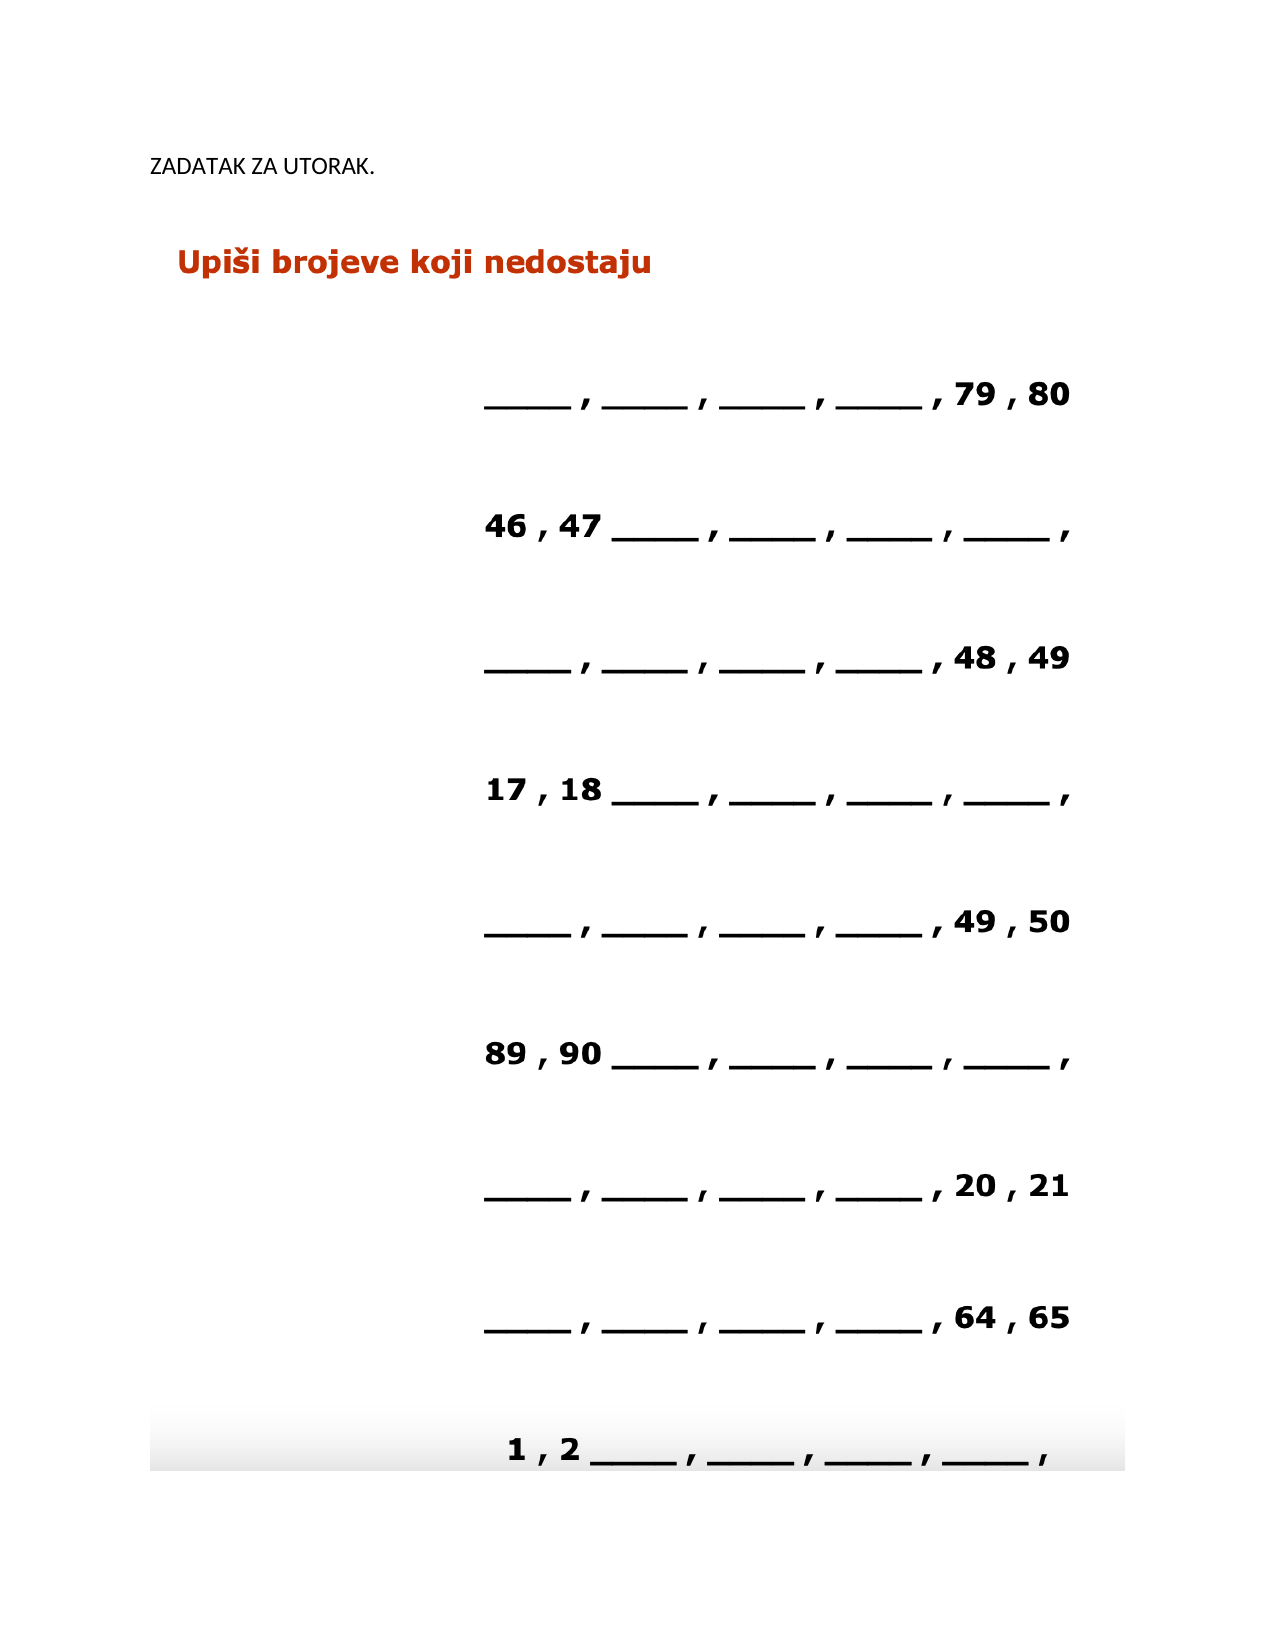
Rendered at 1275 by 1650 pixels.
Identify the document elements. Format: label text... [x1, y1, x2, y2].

picture [150, 211, 1125, 1471]
text ZADATAK ZA UTORAK. [150, 150, 1125, 181]
